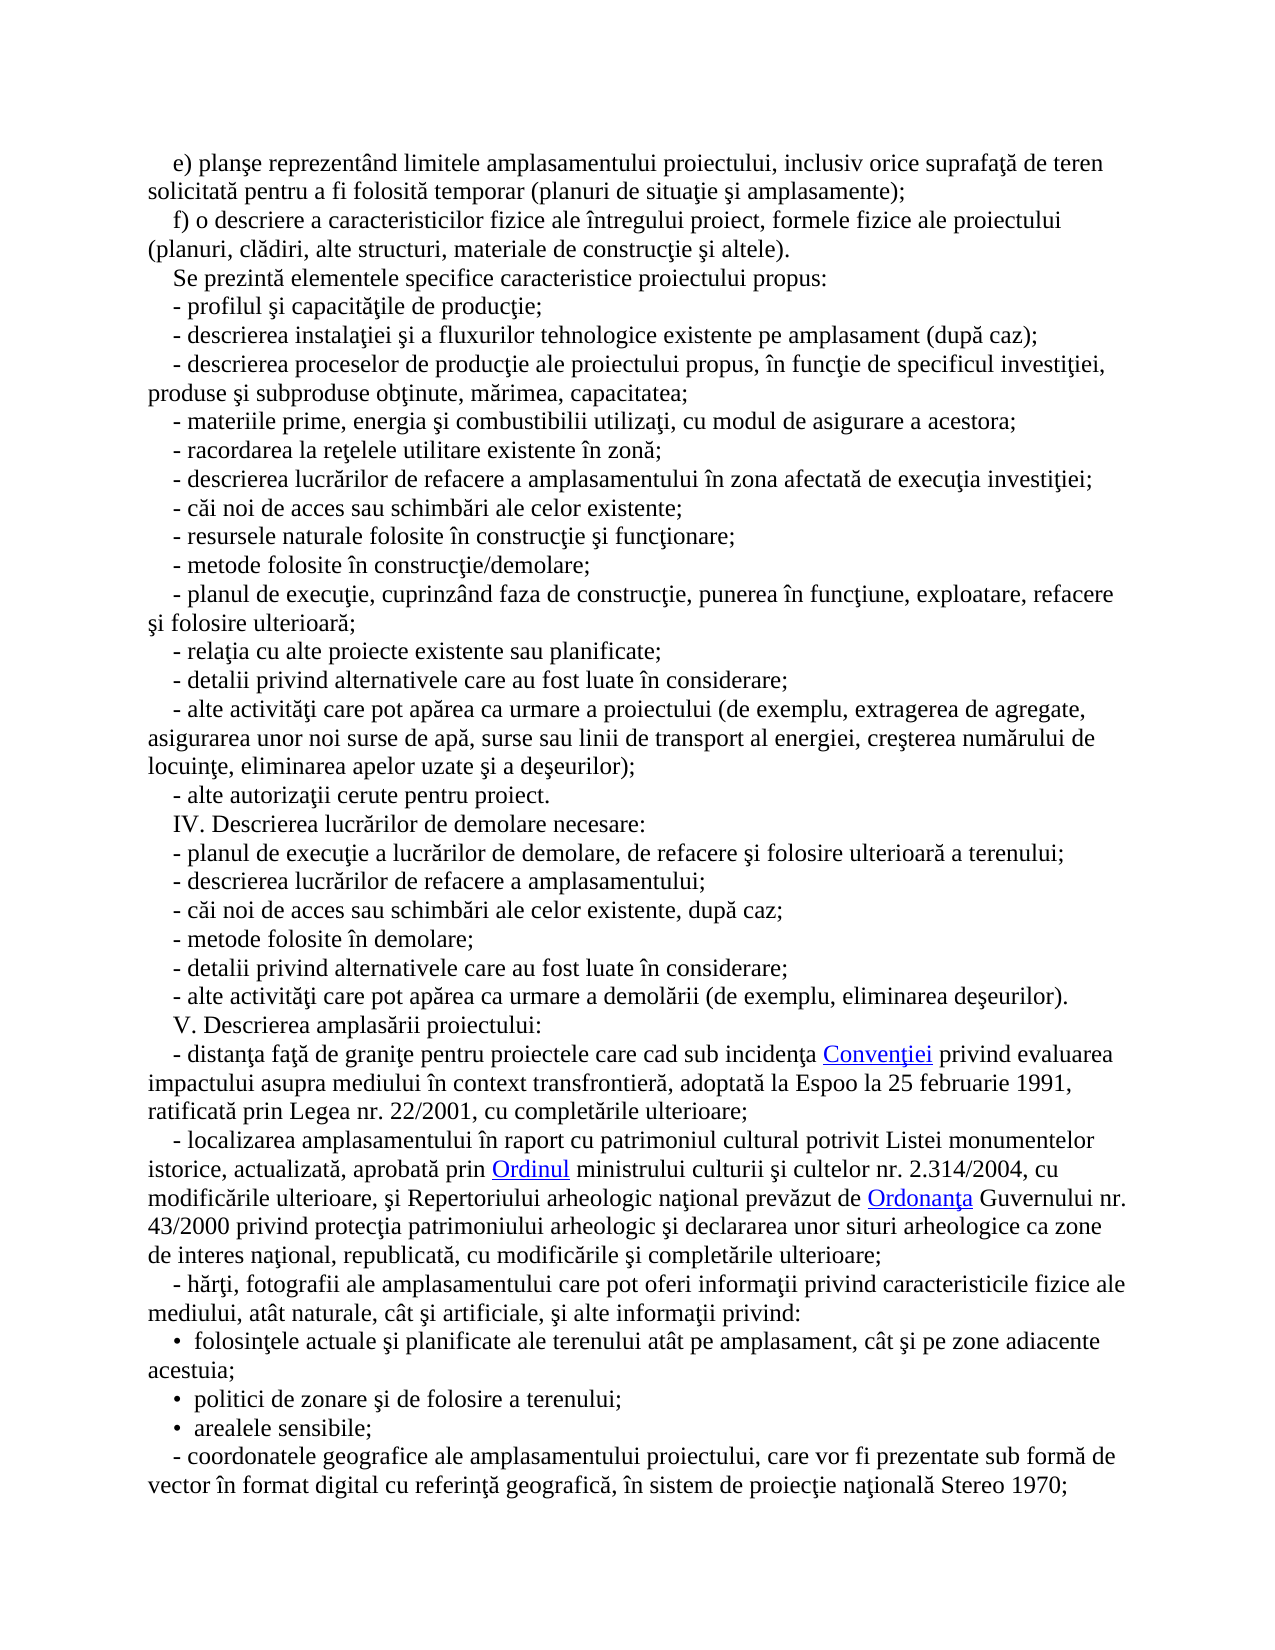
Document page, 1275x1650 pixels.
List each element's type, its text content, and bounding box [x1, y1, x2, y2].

text - materiile prime, energia şi combustibilii utilizaţi, cu modul de asigurare a acestora; [148, 406, 1127, 435]
text - distanţa faţă de graniţe pentru proiectele care cad sub incidenţa Convenţiei privind evaluarea impactului asupra mediului în context transfrontieră, adoptată la Espoo la 25 februarie 1991, ratificată prin Legea nr. 22/2001, cu completările ulterioare; [148, 1039, 1127, 1125]
text - profilul şi capacităţile de producţie; [148, 291, 1127, 320]
text - planul de execuţie, cuprinzând faza de construcţie, punerea în funcţiune, exploatare, refacere şi folosire ulterioară; [148, 579, 1127, 636]
text - localizarea amplasamentului în raport cu patrimoniul cultural potrivit Listei monumentelor istorice, actualizată, aprobată prin Ordinul ministrului culturii şi cultelor nr. 2.314/2004, cu modificările ulterioare, şi Repertoriului arheologic naţional prevăzut de Ordonanţa Guvernului nr. 43/2000 privind protecţia patrimoniului arheologic şi declararea unor situri arheologice ca zone de interes naţional, republicată, cu modificările şi completările ulterioare; [148, 1125, 1127, 1269]
text - alte activităţi care pot apărea ca urmare a demolării (de exemplu, eliminarea deşeurilor). [148, 981, 1127, 1010]
text - descrierea proceselor de producţie ale proiectului propus, în funcţie de specificul investiţiei, produse şi subproduse obţinute, mărimea, capacitatea; [148, 349, 1127, 406]
text - alte autorizaţii cerute pentru proiect. [148, 780, 1127, 809]
text - resursele naturale folosite în construcţie şi funcţionare; [148, 521, 1127, 550]
text IV. Descrierea lucrărilor de demolare necesare: [148, 809, 1127, 838]
text - descrierea lucrărilor de refacere a amplasamentului; [148, 866, 1127, 895]
text e) planşe reprezentând limitele amplasamentului proiectului, inclusiv orice suprafaţă de teren solicitată pentru a fi folosită temporar (planuri de situaţie şi amplasamente); [148, 148, 1127, 205]
text - căi noi de acces sau schimbări ale celor existente, după caz; [148, 895, 1127, 924]
text - relaţia cu alte proiecte existente sau planificate; [148, 636, 1127, 665]
text - metode folosite în demolare; [148, 924, 1127, 953]
text - căi noi de acces sau schimbări ale celor existente; [148, 493, 1127, 521]
text Se prezintă elementele specifice caracteristice proiectului propus: [148, 263, 1127, 291]
text - planul de execuţie a lucrărilor de demolare, de refacere şi folosire ulterioară a terenului; [148, 838, 1127, 866]
text - detalii privind alternativele care au fost luate în considerare; [148, 953, 1127, 981]
text - hărţi, fotografii ale amplasamentului care pot oferi informaţii privind caracteristicile fizice ale mediului, atât naturale, cât şi artificiale, şi alte informaţii privind: [148, 1269, 1127, 1326]
text - coordonatele geografice ale amplasamentului proiectului, care vor fi prezentate sub formă de vector în format digital cu referinţă geografică, în sistem de proiecţie naţională Stereo 1970; [148, 1441, 1127, 1499]
text • politici de zonare şi de folosire a terenului; [148, 1384, 1127, 1413]
text - descrierea lucrărilor de refacere a amplasamentului în zona afectată de execuţia investiţiei; [148, 464, 1127, 493]
text • folosinţele actuale şi planificate ale terenului atât pe amplasament, cât şi pe zone adiacente acestuia; [148, 1326, 1127, 1384]
text • arealele sensibile; [148, 1413, 1127, 1441]
text - metode folosite în construcţie/demolare; [148, 550, 1127, 579]
text - alte activităţi care pot apărea ca urmare a proiectului (de exemplu, extragerea de agregate, asigurarea unor noi surse de apă, surse sau linii de transport al energiei, creşterea numărului de locuinţe, eliminarea apelor uzate şi a deşeurilor); [148, 694, 1127, 780]
text - racordarea la reţelele utilitare existente în zonă; [148, 435, 1127, 464]
text V. Descrierea amplasării proiectului: [148, 1010, 1127, 1039]
text f) o descriere a caracteristicilor fizice ale întregului proiect, formele fizice ale proiectului (planuri, clădiri, alte structuri, materiale de construcţie şi altele). [148, 205, 1127, 263]
text - detalii privind alternativele care au fost luate în considerare; [148, 665, 1127, 694]
text - descrierea instalaţiei şi a fluxurilor tehnologice existente pe amplasament (după caz); [148, 320, 1127, 349]
